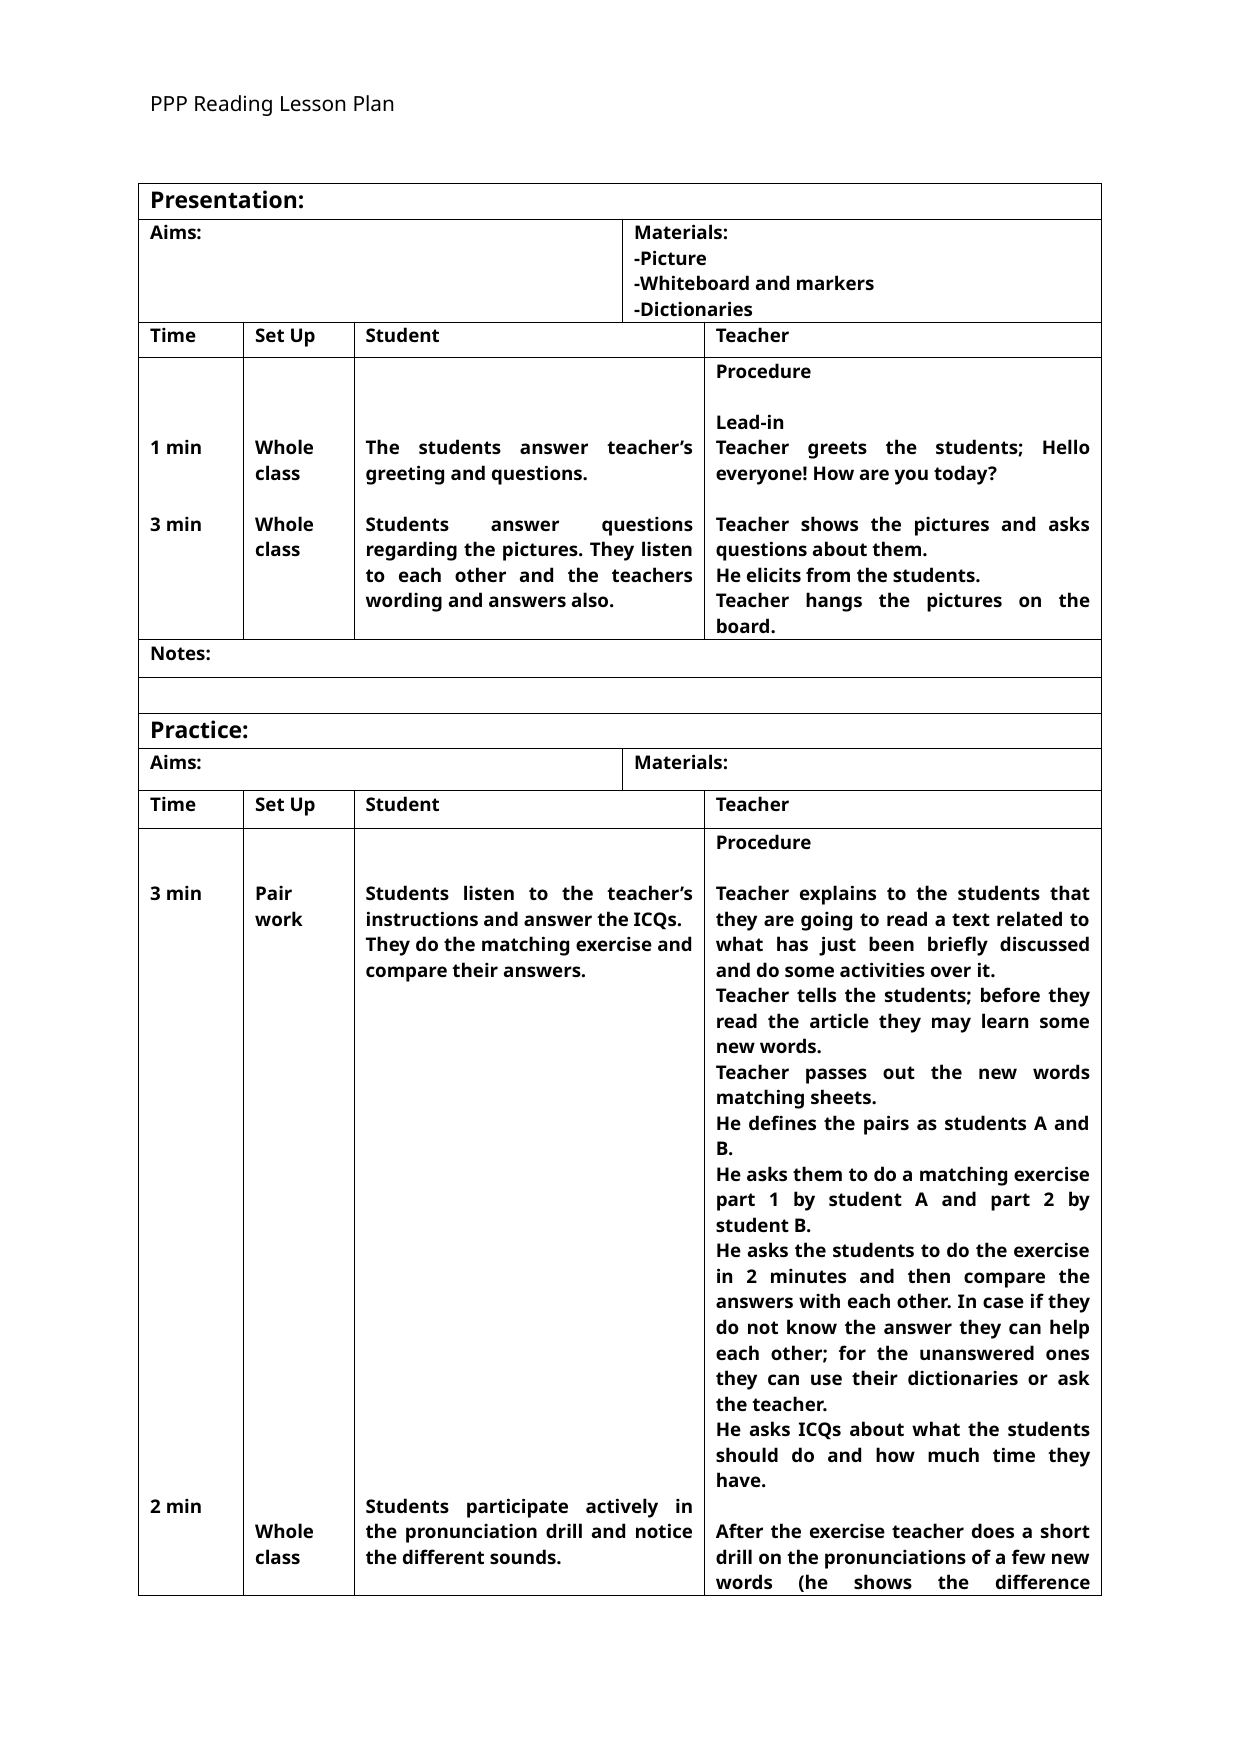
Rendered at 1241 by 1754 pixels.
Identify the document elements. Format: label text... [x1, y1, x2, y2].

table_cell Notes: [139, 640, 1101, 677]
table_cell Aims: [139, 749, 622, 790]
table_cell Student [355, 791, 704, 828]
table_cell Teacher [705, 791, 1101, 828]
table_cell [705, 829, 1101, 1595]
table_cell Student [355, 323, 704, 357]
table_cell Materials: -Picture -Whiteboard and markers -Dictionaries [623, 220, 1101, 322]
table_cell Teacher [705, 323, 1101, 357]
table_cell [355, 829, 704, 1595]
table_cell Procedure Lead-in Teacher greets the students; Hello everyone! How are you today? Teacher shows the pictures and asks questions about them. He elicits from the students. Teacher hangs the pictures on the board. [705, 358, 1101, 639]
table_cell The students answer teacher’s greeting and questions. Students answer questions regarding the pictures. They listen to each other and the teachers wording and answers also. [355, 358, 704, 639]
table_cell 1 min 3 min [139, 358, 243, 639]
table_cell Time [139, 323, 243, 357]
table_cell Whole class Whole class [244, 358, 354, 639]
table_cell [139, 678, 1101, 712]
table_header Presentation: [139, 184, 1101, 218]
table_cell Set Up [244, 323, 354, 357]
table_cell 3 min 2 min 1 min [139, 829, 243, 1595]
table_cell Materials: [623, 749, 1101, 790]
table_cell Aims: [139, 220, 622, 322]
table_cell Set Up [244, 791, 354, 828]
table_cell Time [139, 791, 243, 828]
table_cell Practice: [139, 714, 1101, 748]
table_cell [244, 829, 354, 1595]
